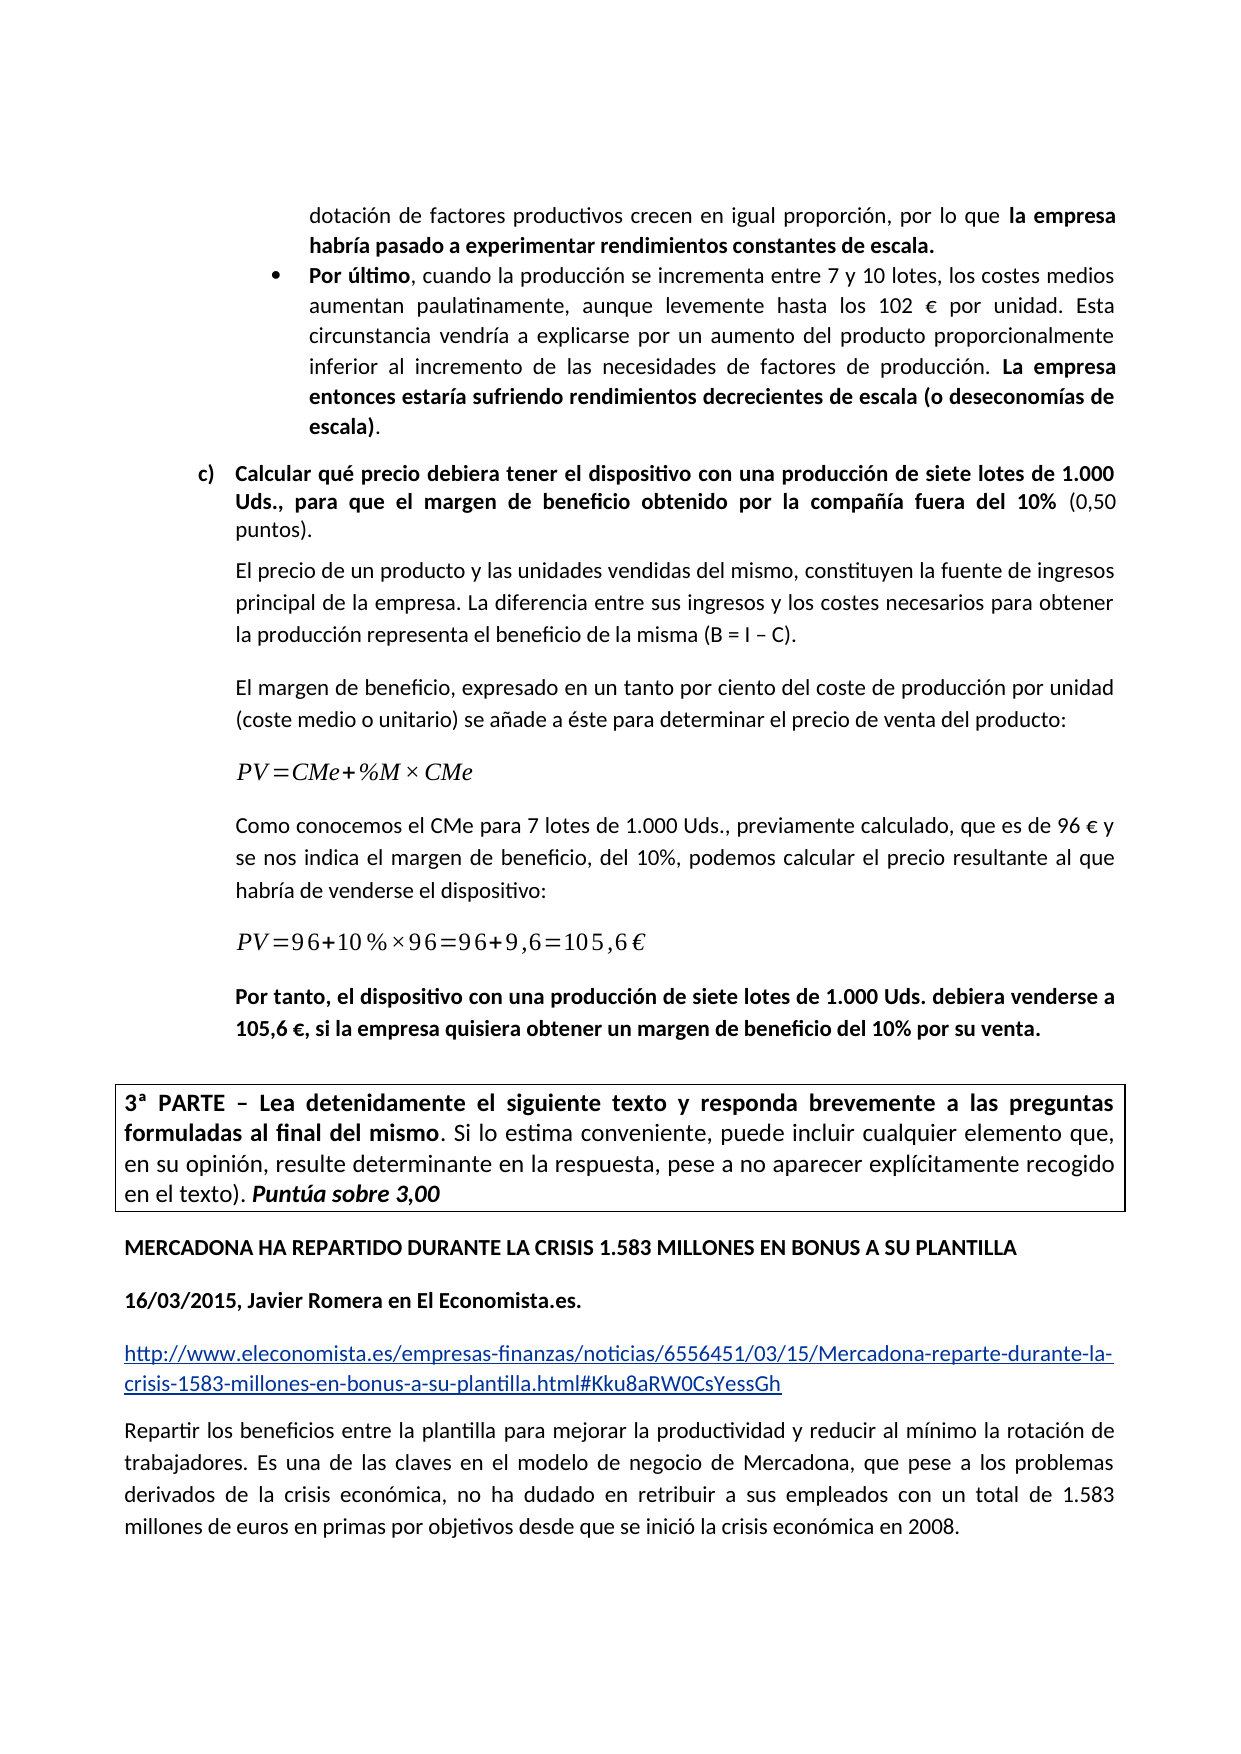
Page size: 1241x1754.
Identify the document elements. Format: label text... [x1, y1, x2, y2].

text Por tanto, el dispositivo con una producción de siete lotes de 1.000 Uds. debiera venderse a 105,6 €, si la empresa quisiera obtener un margen de beneficio del 10% por su venta. [235, 982, 1116, 1042]
text MERCADONA HA REPARTIDO DURANTE LA CRISIS 1.583 MILLONES EN BONUS A SU PLANTILLA [124, 1233, 1116, 1261]
text El precio de un producto y las unidades vendidas del mismo, constituyen la fuente de ingresos principal de la empresa. La diferencia entre sus ingresos y los costes necesarios para obtener la producción representa el beneficio de la misma (B = I – C). [235, 556, 1116, 648]
text Como conocemos el CMe para 7 lotes de 1.000 Uds., previamente calculado, que es de 96 € y se nos indica el margen de beneficio, del 10%, podemos calcular el precio resultante al que habría de venderse el dispositivo: [235, 811, 1116, 904]
text Repartir los beneficios entre la plantilla para mejorar la productividad y reducir al mínimo la rotación de trabajadores. Es una de las claves en el modelo de negocio de Mercadona, que pese a los problemas derivados de la crisis económica, no ha dudado en retribuir a sus empleados con un total de 1.583 millones de euros en primas por objetivos desde que se inició la crisis económica en 2008. [124, 1416, 1116, 1541]
text http://www.eleconomista.es/empresas-finanzas/noticias/6556451/03/15/Mercadona-reparte-durante-la-crisis-1583-millones-en-bonus-a-su-plantilla.html#Kku8aRW0CsYessGh [124, 1339, 1116, 1397]
text 16/03/2015, Javier Romera en El Economista.es. [124, 1286, 1116, 1314]
text El margen de beneficio, expresado en un tanto por ciento del coste de producción por unidad (coste medio o unitario) se añade a éste para determinar el precio de venta del producto: [235, 673, 1116, 733]
text 3ª PARTE – Lea detenidamente el siguiente texto y responda brevemente a las preguntas formuladas al final del mismo. Si lo estima conveniente, puede incluir cualquier elemento que, en su opinión, resulte determinante en la respuesta, pese a no aparecer explícitamente recogido en el texto). Puntúa sobre 3,00 [116, 1085, 1124, 1211]
list Calcular qué precio debiera tener el dispositivo con una producción de siete lotes de 1.000 Uds., para que el margen de beneficio obtenido por la compañía fuera del 10% (0,50 puntos). [198, 459, 1116, 543]
list Por último, cuando la producción se incrementa entre 7 y 10 lotes, los costes medios aumentan paulatinamente, aunque levemente hasta los 102 € por unidad. Esta circunstancia vendría a explicarse por un aumento del producto proporcionalmente inferior al incremento de las necesidades de factores de producción. La empresa entonces estaría sufriendo rendimientos decrecientes de escala (o deseconomías de escala). [272, 261, 1116, 440]
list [272, 201, 1116, 259]
